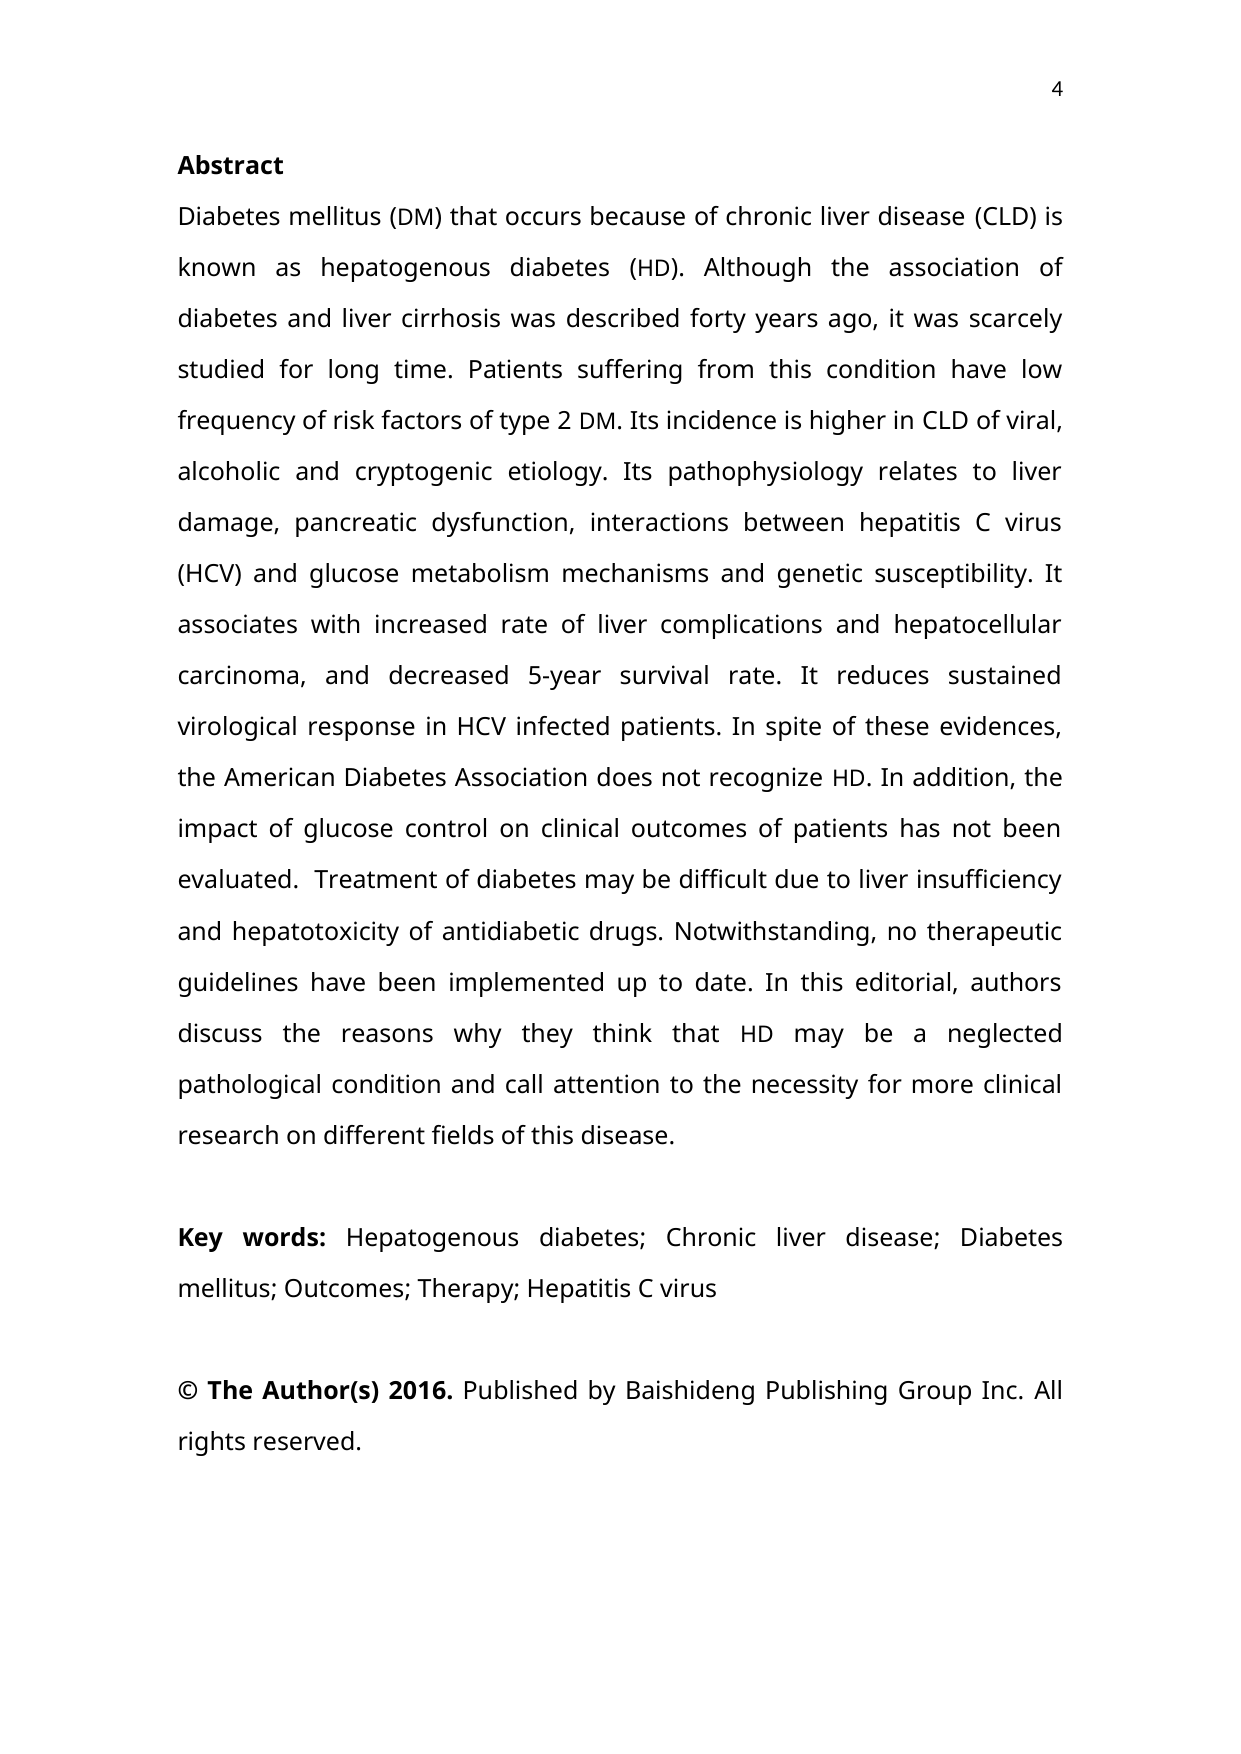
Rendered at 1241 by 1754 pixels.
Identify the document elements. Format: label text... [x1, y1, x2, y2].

text Diabetes mellitus (DM) that occurs because of chronic liver disease (CLD) is known as hepatogenous diabetes (HD). Although the association of diabetes and liver cirrhosis was described forty years ago, it was scarcely studied for long time. Patients suffering from this condition have low frequency of risk factors of type 2 DM. Its incidence is higher in CLD of viral, alcoholic and cryptogenic etiology. Its pathophysiology relates to liver damage, pancreatic dysfunction, interactions between hepatitis C virus (HCV) and glucose metabolism mechanisms and genetic susceptibility. It associates with increased rate of liver complications and hepatocellular carcinoma, and decreased 5-year survival rate. It reduces sustained virological response in HCV infected patients. In spite of these evidences, the American Diabetes Association does not recognize HD. In addition, the impact of glucose control on clinical outcomes of patients has not been evaluated. Treatment of diabetes may be difficult due to liver insufficiency and hepatotoxicity of antidiabetic drugs. Notwithstanding, no therapeutic guidelines have been implemented up to date. In this editorial, authors discuss the reasons why they think that HD may be a neglected pathological condition and call attention to the necessity for more clinical research on different fields of this disease. [177, 199, 1063, 1151]
text Abstract [177, 148, 1063, 182]
text © The Author(s) 2016. Published by Baishideng Publishing Group Inc. All rights reserved. [177, 1373, 1063, 1458]
text Key words: Hepatogenous diabetes; Chronic liver disease; Diabetes mellitus; Outcomes; Therapy; Hepatitis C virus [177, 1219, 1063, 1304]
